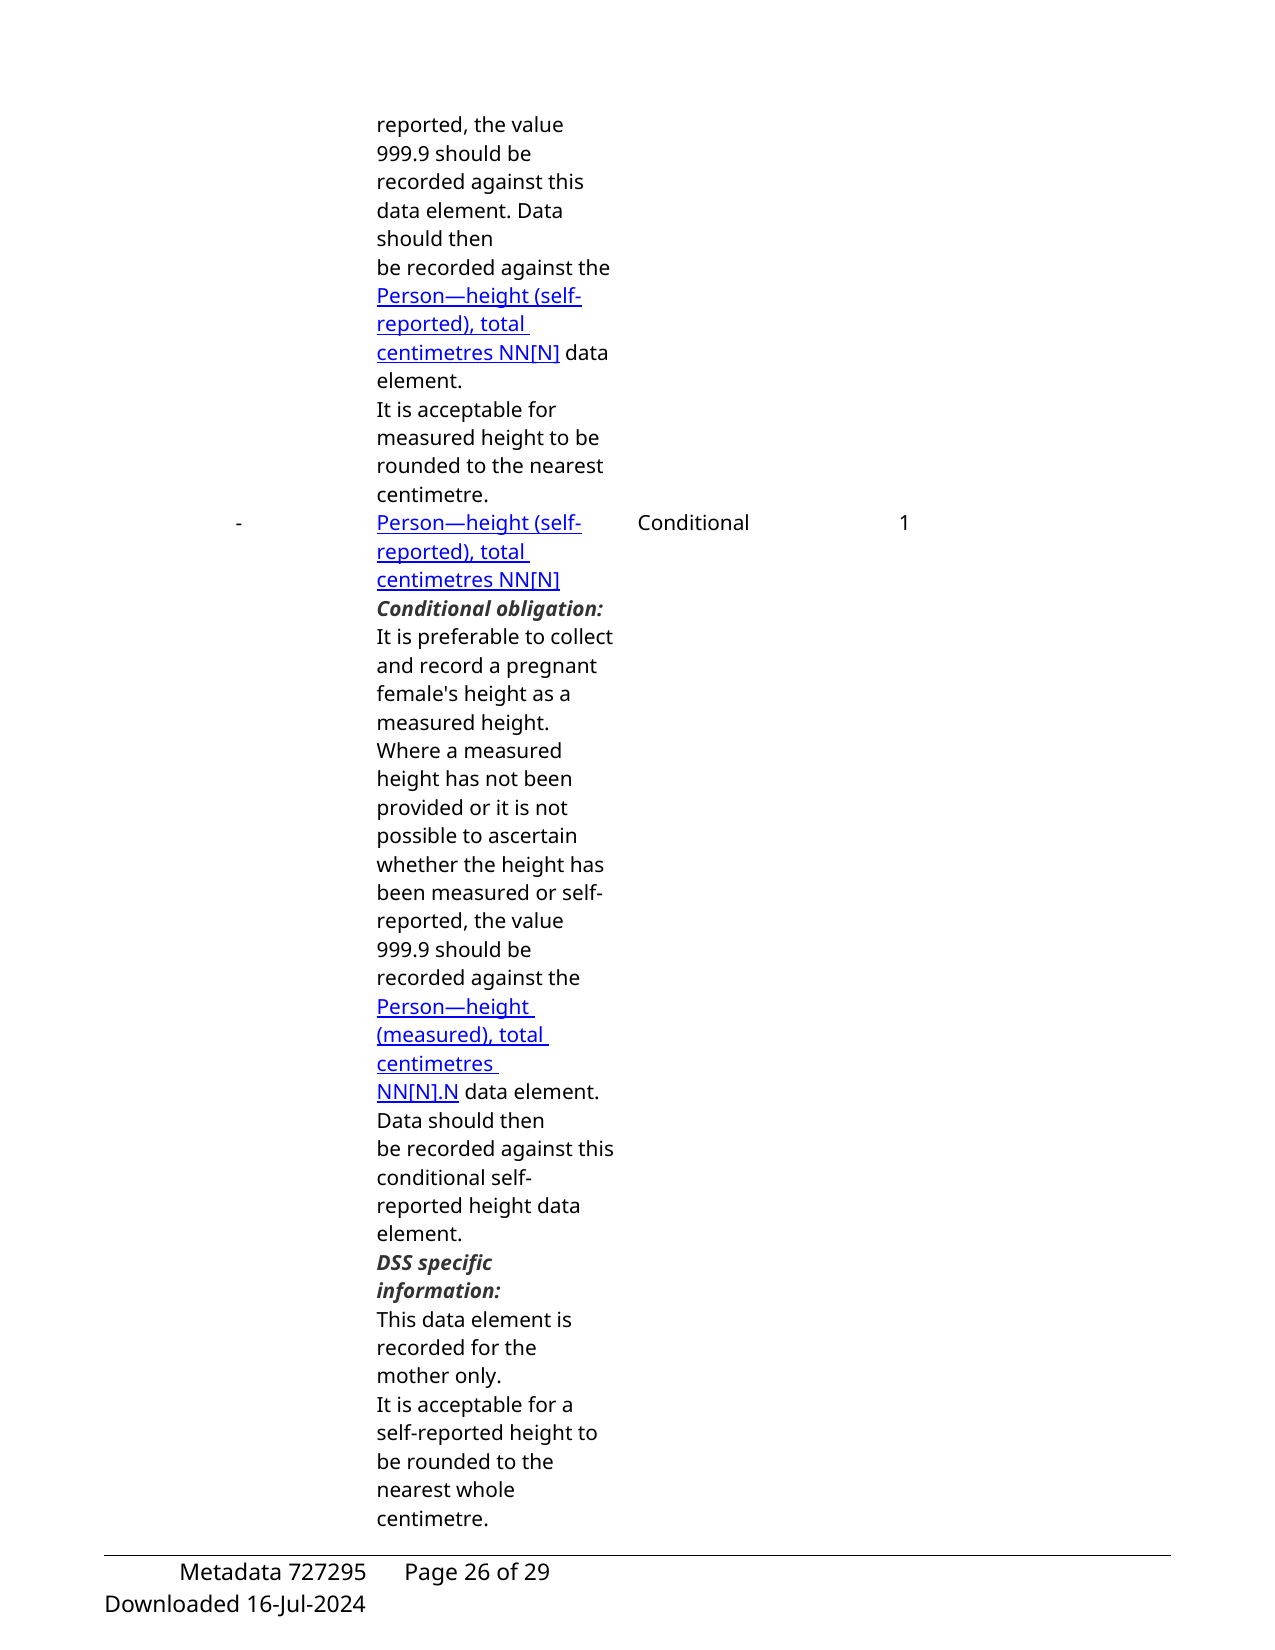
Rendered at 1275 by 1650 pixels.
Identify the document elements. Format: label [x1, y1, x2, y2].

table_cell [93, 110, 1159, 1532]
